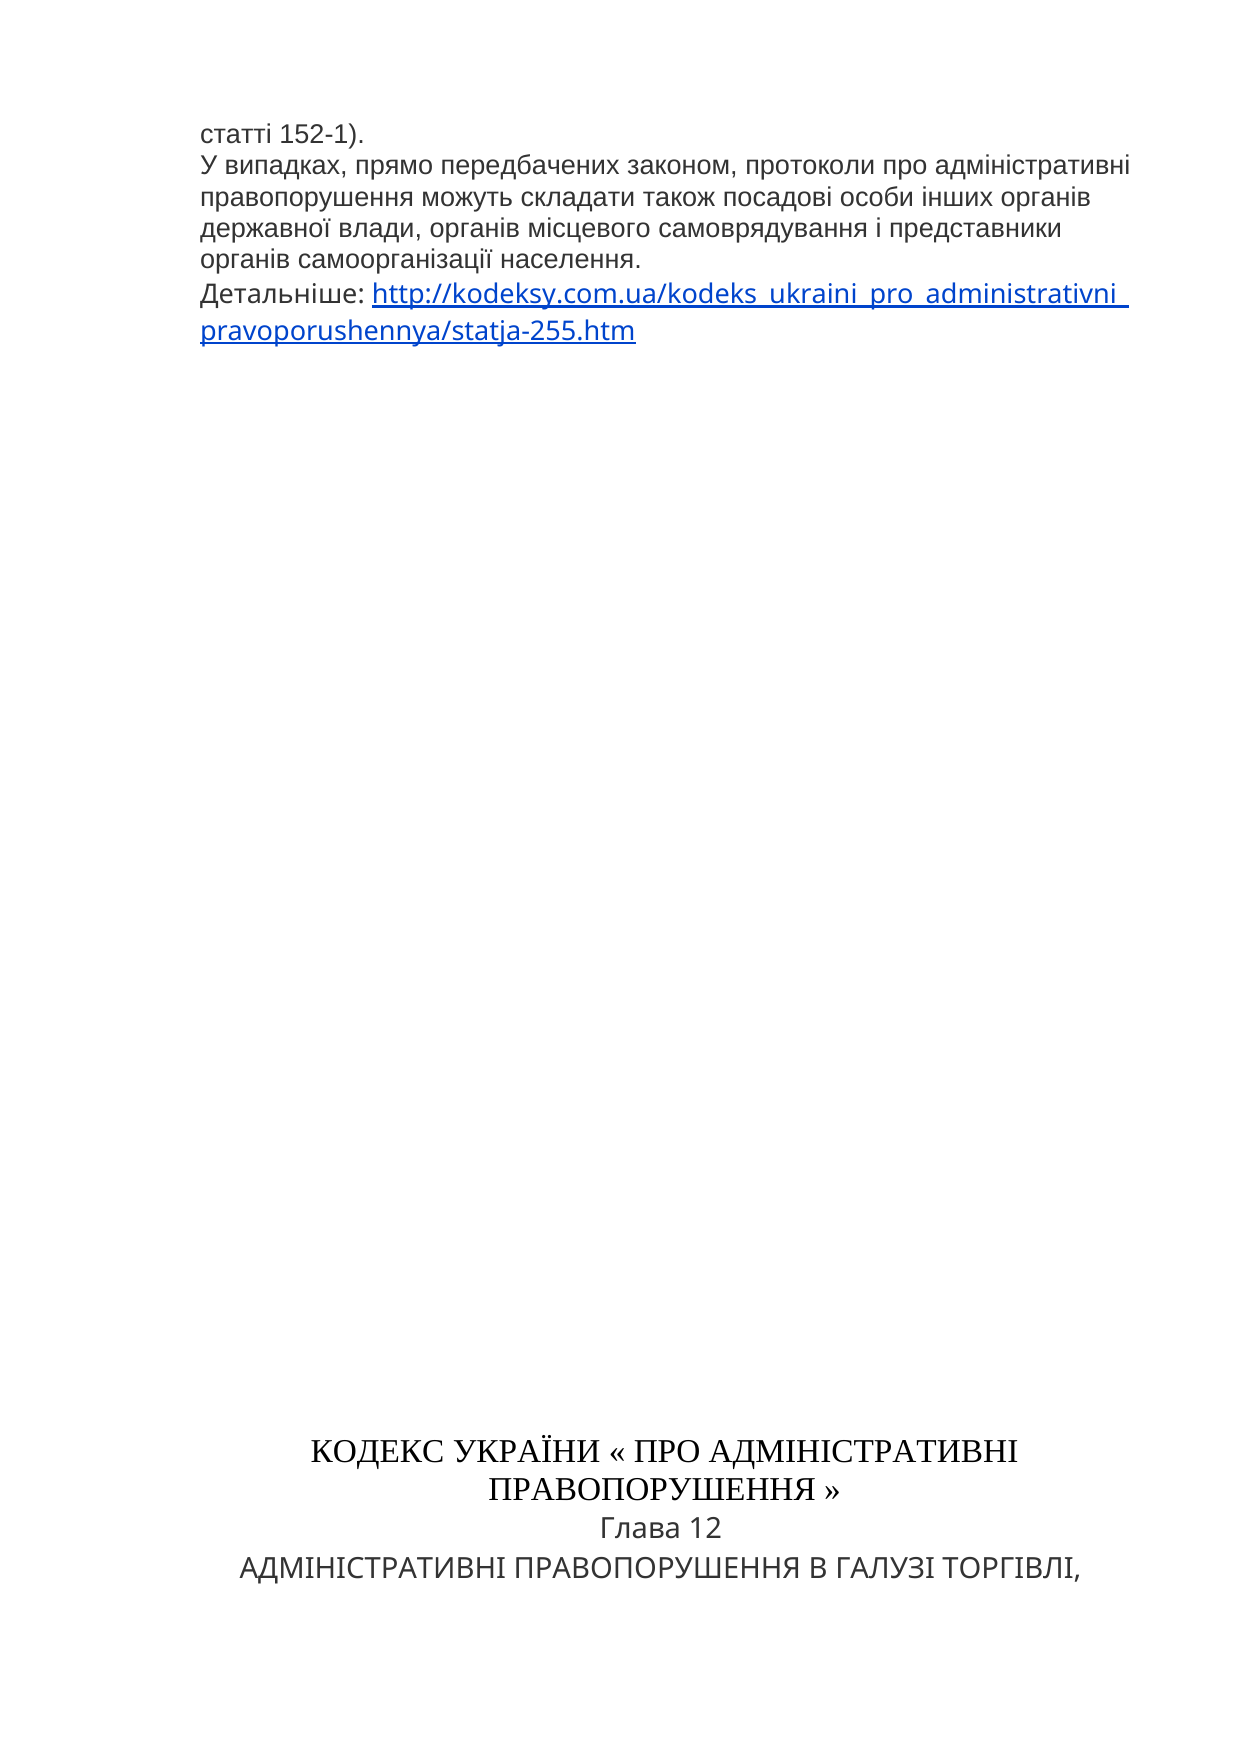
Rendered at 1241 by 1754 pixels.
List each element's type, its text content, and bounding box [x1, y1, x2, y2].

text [177, 1508, 1152, 1587]
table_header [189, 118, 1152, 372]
text КОДЕКС УКРАЇНИ « ПРО АДМІНІСТРАТИВНІ ПРАВОПОРУШЕННЯ » [177, 1431, 1152, 1508]
